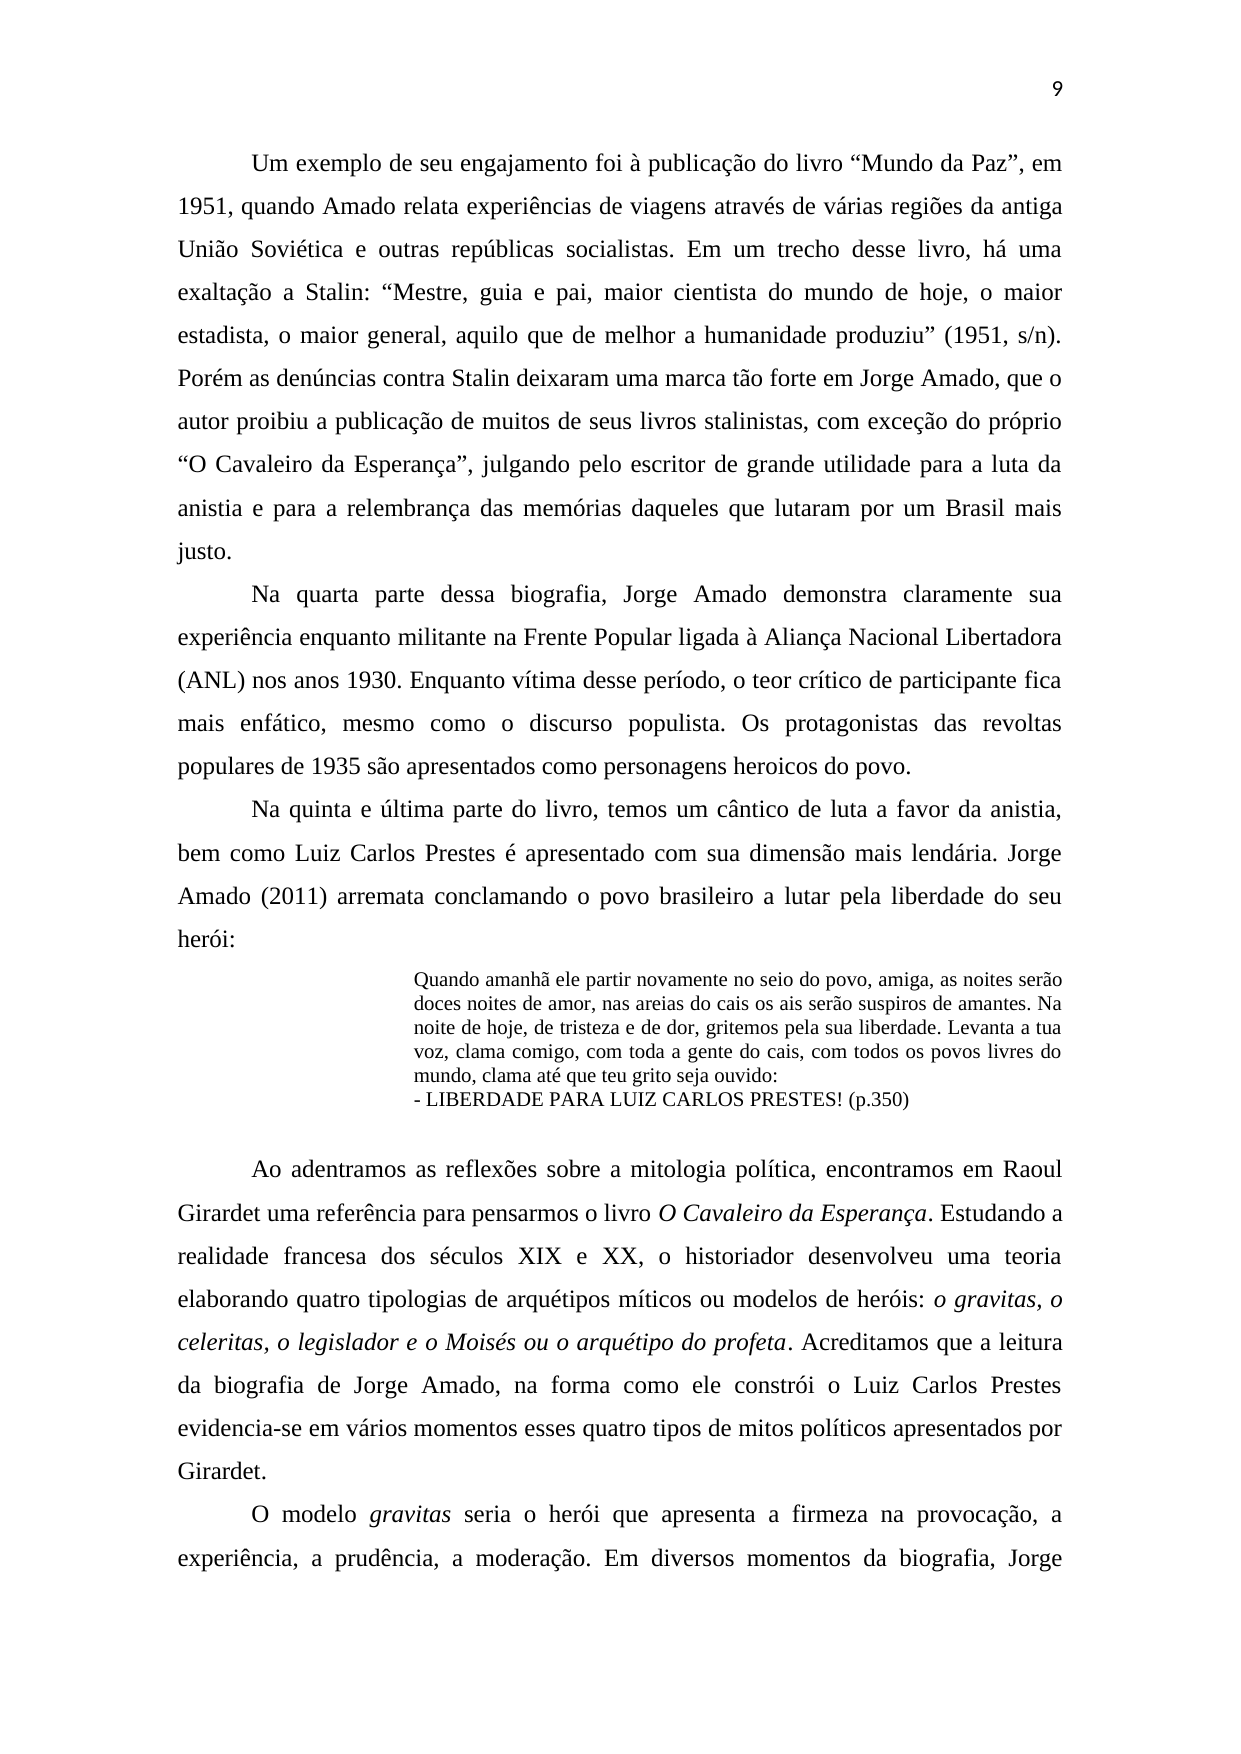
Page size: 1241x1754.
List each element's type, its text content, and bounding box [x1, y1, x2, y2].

text Na quarta parte dessa biografia, Jorge Amado demonstra claramente sua experiência enquanto militante na Frente Popular ligada à Aliança Nacional Libertadora (ANL) nos anos 1930. Enquanto vítima desse período, o teor crítico de participante fica mais enfático, mesmo como o discurso populista. Os protagonistas das revoltas populares de 1935 são apresentados como personagens heroicos do povo. [177, 579, 1063, 780]
text Ao adentramos as reflexões sobre a mitologia política, encontramos em Raoul Girardet uma referência para pensarmos o livro O Cavaleiro da Esperança. Estudando a realidade francesa dos séculos XIX e XX, o historiador desenvolveu uma teoria elaborando quatro tipologias de arquétipos míticos ou modelos de heróis: o gravitas, o celeritas, o legislador e o Moisés ou o arquétipo do profeta. Acreditamos que a leitura da biografia de Jorge Amado, na forma como ele constrói o Luiz Carlos Prestes evidencia-se em vários momentos esses quatro tipos de mitos políticos apresentados por Girardet. [177, 1154, 1063, 1485]
text Um exemplo de seu engajamento foi à publicação do livro “Mundo da Paz”, em 1951, quando Amado relata experiências de viagens através de várias regiões da antiga União Soviética e outras repúblicas socialistas. Em um trecho desse livro, há uma exaltação a Stalin: “Mestre, guia e pai, maior cientista do mundo de hoje, o maior estadista, o maior general, aquilo que de melhor a humanidade produziu” (1951, s/n). Porém as denúncias contra Stalin deixaram uma marca tão forte em Jorge Amado, que o autor proibiu a publicação de muitos de seus livros stalinistas, com exceção do próprio “O Cavaleiro da Esperança”, julgando pelo escritor de grande utilidade para a luta da anistia e para a relembrança das memórias daqueles que lutaram por um Brasil mais justo. [177, 148, 1063, 564]
text Na quinta e última parte do livro, temos um cântico de luta a favor da anistia, bem como Luiz Carlos Prestes é apresentado com sua dimensão mais lendária. Jorge Amado (2011) arremata conclamando o povo brasileiro a lutar pela liberdade do seu herói: [177, 794, 1063, 953]
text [177, 1499, 1063, 1571]
text - LIBERDADE PARA LUIZ CARLOS PRESTES! (p.350) [413, 1087, 1063, 1111]
text Quando amanhã ele partir novamente no seio do povo, amiga, as noites serão doces noites de amor, nas areias do cais os ais serão suspiros de amantes. Na noite de hoje, de tristeza e de dor, gritemos pela sua liberdade. Levanta a tua voz, clama comigo, com toda a gente do cais, com todos os povos livres do mundo, clama até que teu grito seja ouvido: [413, 967, 1063, 1087]
